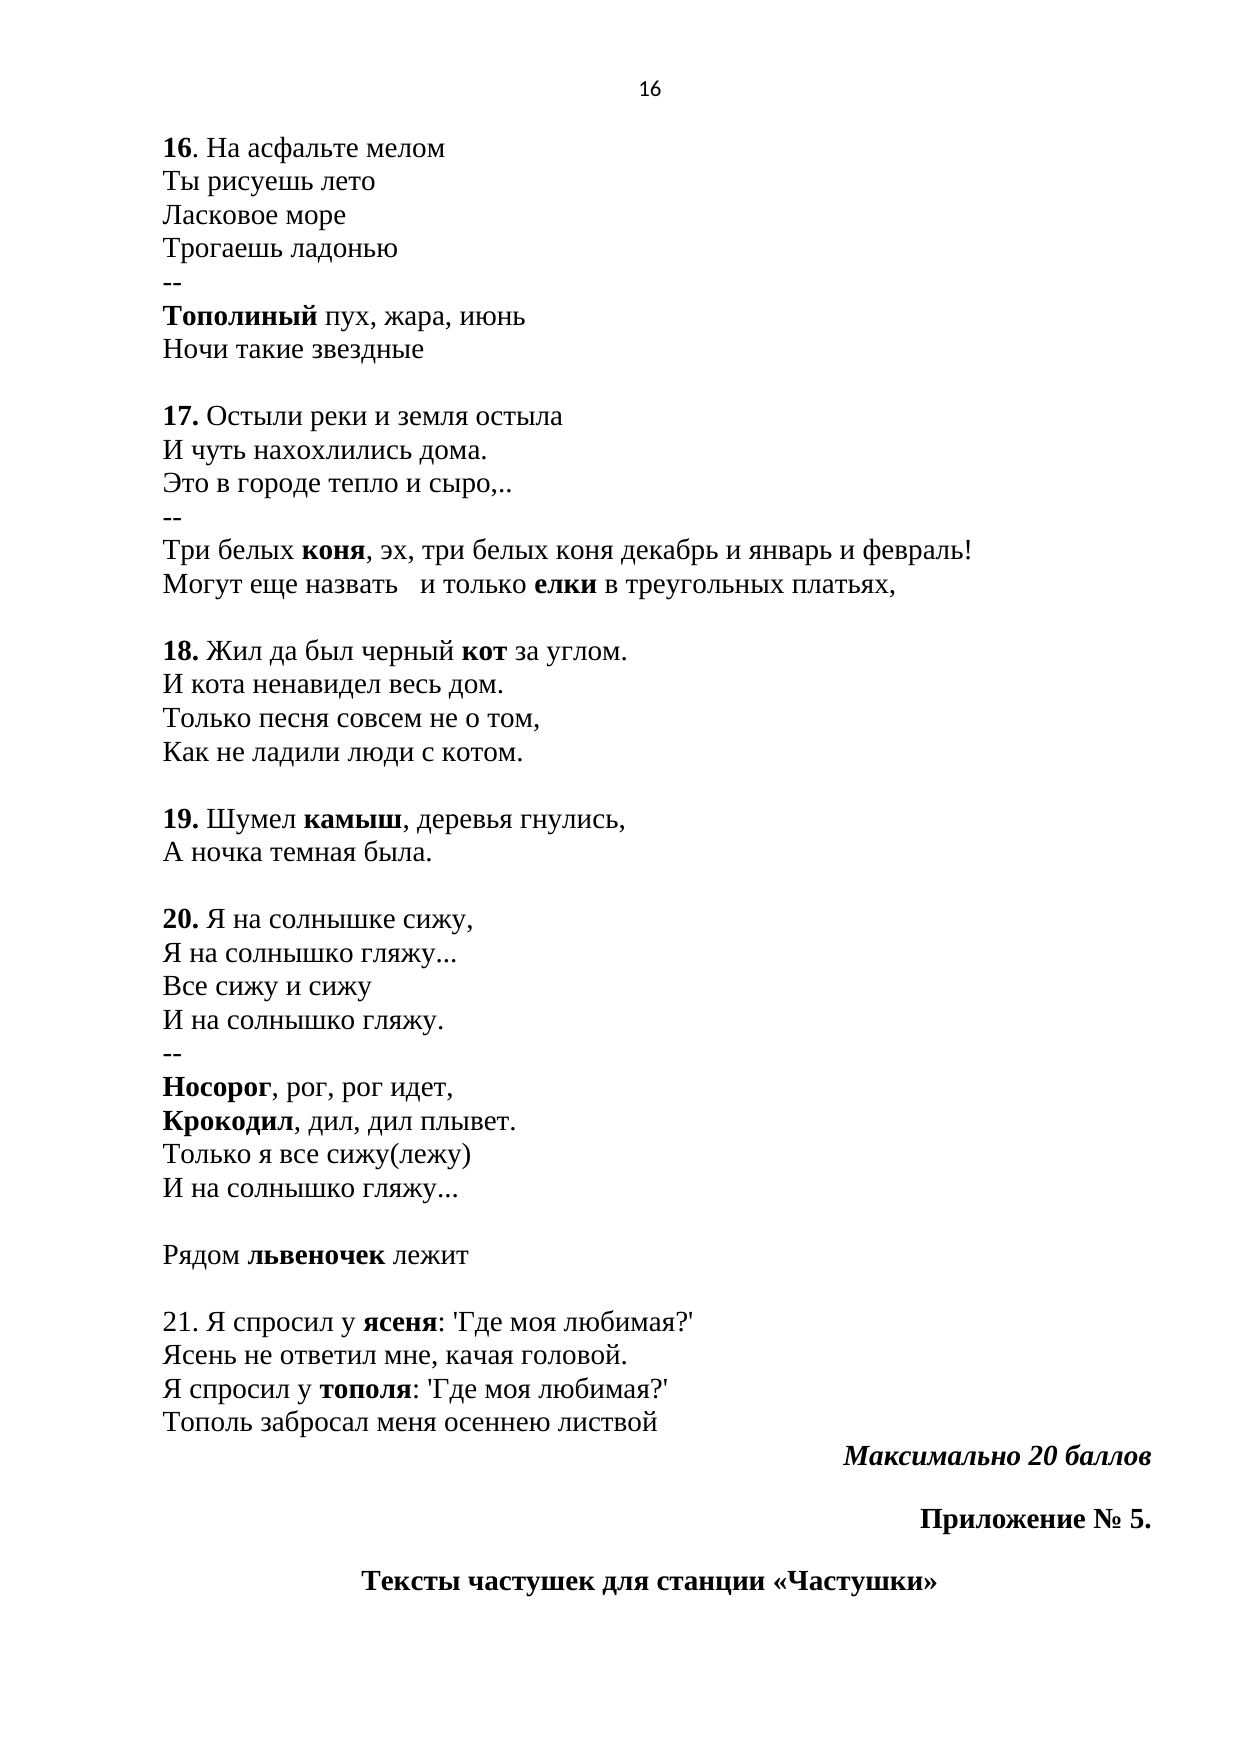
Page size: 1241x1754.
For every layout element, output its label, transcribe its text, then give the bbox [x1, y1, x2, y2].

text И на солнышко гляжу... [162, 1170, 1152, 1203]
text Максимально 20 баллов [148, 1438, 1152, 1472]
text -- [162, 1036, 1152, 1069]
text -- [162, 499, 1152, 532]
text Ночи такие звездные [162, 331, 1152, 365]
text -- [162, 264, 1152, 298]
text 19. Шумел камыш, деревья гнулись, А ночка темная была. [162, 801, 1152, 868]
text Рядом львеночек лежит [162, 1237, 1152, 1270]
text 21. Я спросил у ясеня: 'Где моя любимая?' Ясень не ответил мне, качая головой. [162, 1304, 1152, 1371]
text Тополиный пух, жара, июнь [162, 298, 1152, 331]
text Все сижу и сижу [162, 968, 1152, 1002]
text 18. Жил да был черный кот за углом. И кота ненавидел весь дом. Только песня совсем не о том, Как не ладили люди с котом. [162, 633, 1152, 767]
text Крокодил, дил, дил плывет. [162, 1103, 1152, 1136]
text Носорог, рог, рог идет, [162, 1069, 1152, 1103]
text Могут еще назвать и только елки в треугольных платьях, [162, 566, 1152, 599]
text Только я все сижу(лежу) [162, 1136, 1152, 1170]
text Я спросил у тополя: 'Где моя любимая?' Тополь забросал меня осеннею листвой [162, 1371, 1152, 1438]
subtitle Приложение № 5. [148, 1501, 1152, 1534]
text Три белых коня, эх, три белых коня декабрь и январь и февраль! [162, 532, 1152, 566]
text Тексты частушек для станции «Частушки» [148, 1563, 1152, 1597]
text 16. На асфальте мелом Ты рисуешь лето Ласковое море Трогаешь ладонью [162, 130, 1152, 264]
text Я на солнышко гляжу... [162, 935, 1152, 968]
text 17. Остыли реки и земля остыла И чуть нахохлились дома. Это в городе тепло и сыро,.. [162, 398, 1152, 499]
text И на солнышко гляжу. [162, 1002, 1152, 1036]
text 20. Я на солнышке сижу, [162, 901, 1152, 935]
